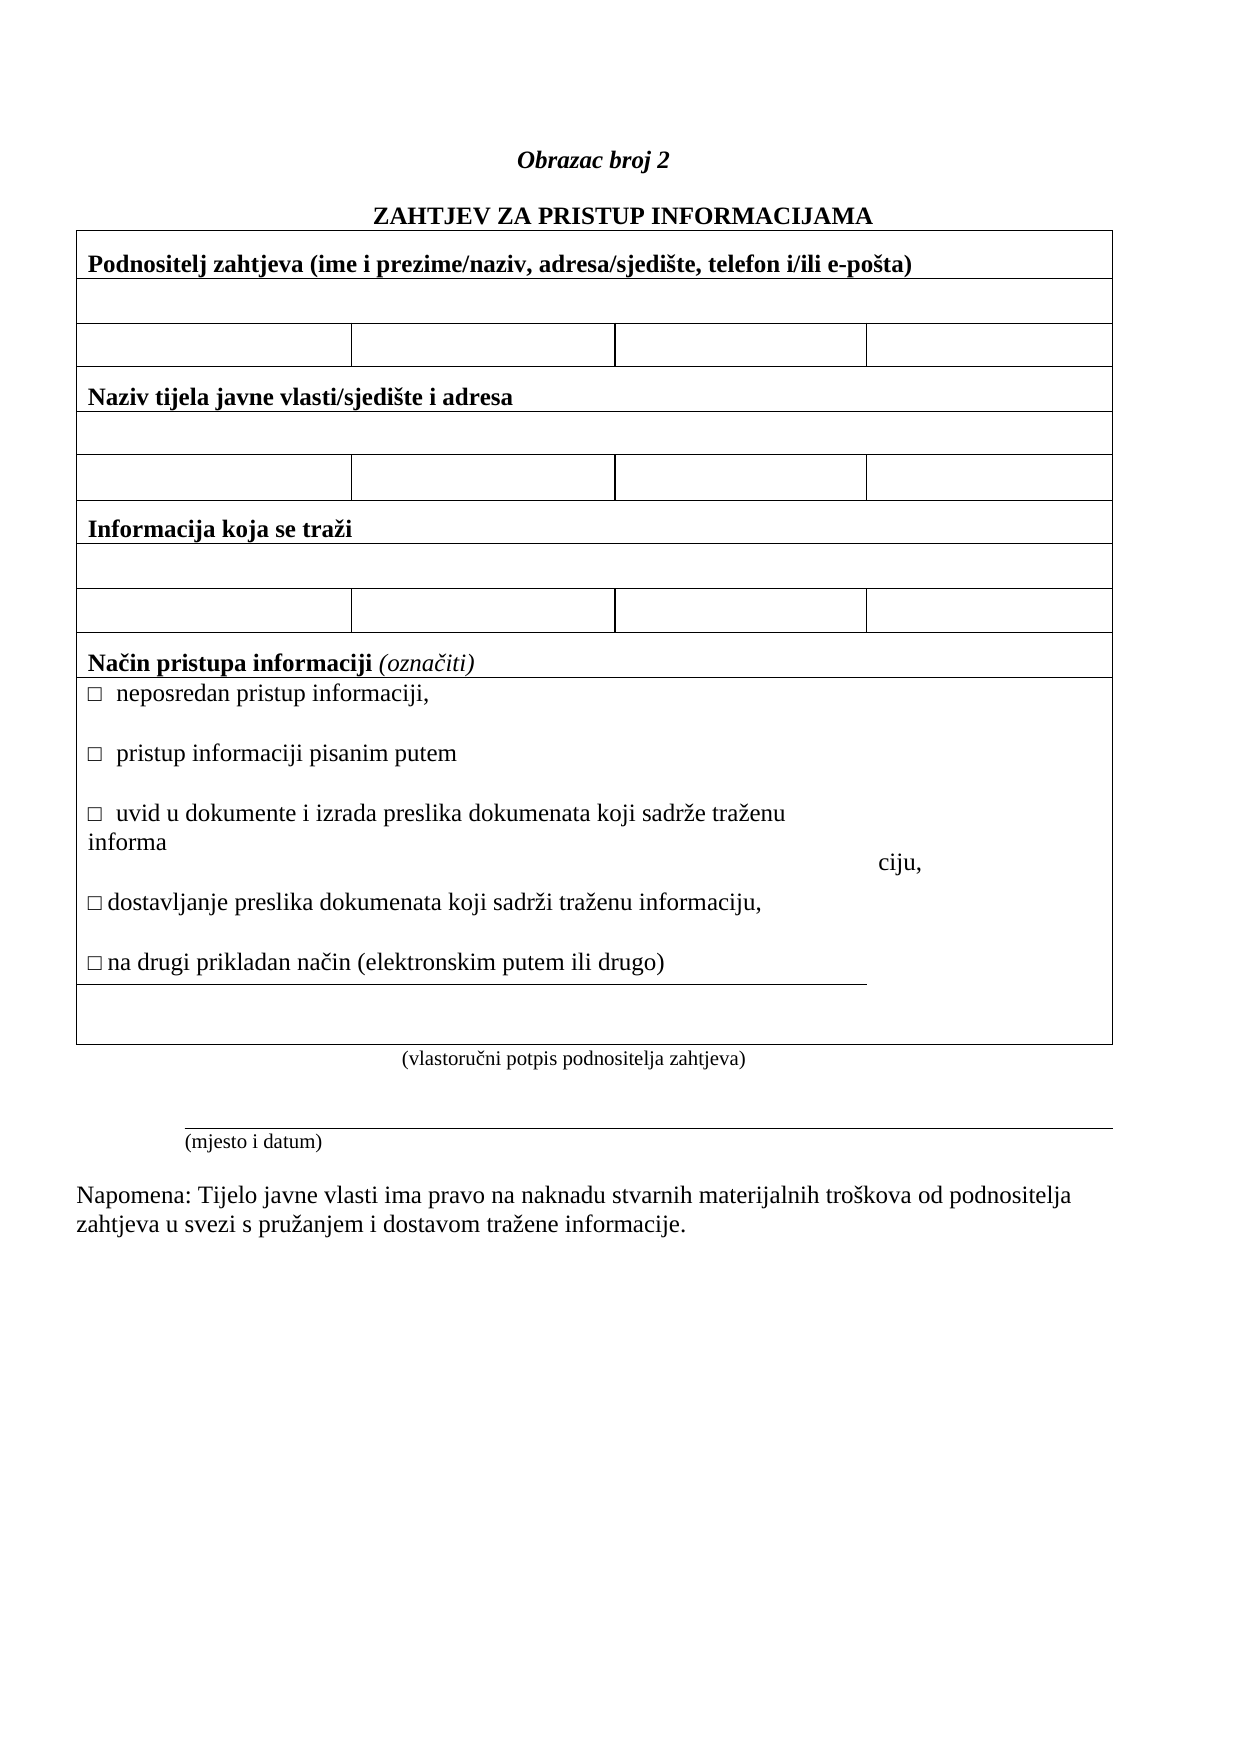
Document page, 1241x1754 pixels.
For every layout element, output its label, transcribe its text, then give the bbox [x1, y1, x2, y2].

table_cell [352, 455, 614, 500]
table_cell [77, 412, 1112, 454]
table_cell [77, 544, 1112, 588]
table_cell [616, 324, 866, 366]
table_cell neposredan pristup informaciji, pristup informaciji pisanim putem uvid u dokumente i izrada preslika dokumenata koji sadrže traženu informa □ dostavljanje preslika dokumenata koji sadrži traženu informaciju, □ na drugi prikladan način (elektronskim putem ili drugo) [77, 678, 867, 984]
table_cell [77, 985, 867, 1044]
text ZAHTJEV ZA PRISTUP INFORMACIJAMA [373, 201, 1113, 230]
text Obrazac broj 2 [76, 146, 1113, 174]
table_header Podnositelj zahtjeva (ime i prezime/naziv, adresa/sjedište, telefon i/ili e-pošta) [77, 231, 1112, 278]
table_cell [867, 324, 1112, 366]
text (vlastoručni potpis podnositelja zahtjeva) [402, 1045, 1113, 1069]
table_cell [77, 455, 351, 500]
text Napomena: Tijelo javne vlasti ima pravo na naknadu stvarnih materijalnih troškova od podnositelja zahtjeva u svezi s pružanjem i dostavom tražene informacije. [76, 1180, 1113, 1237]
table_cell [77, 279, 1112, 323]
table_cell Informacija koja se traži [77, 501, 1112, 543]
table_cell ciju, [867, 678, 1112, 1044]
table_cell [867, 455, 1112, 500]
table_cell [616, 589, 866, 632]
table_cell Naziv tijela javne vlasti/sjedište i adresa [77, 367, 1112, 411]
table_cell [867, 589, 1112, 632]
table_cell [616, 455, 866, 500]
table_cell [352, 589, 614, 632]
text (mjesto i datum) [184, 1129, 1113, 1153]
table_cell [352, 324, 614, 366]
table_cell [77, 324, 351, 366]
table_cell Način pristupa informaciji (označiti) [77, 633, 1112, 677]
table_cell [77, 589, 351, 632]
